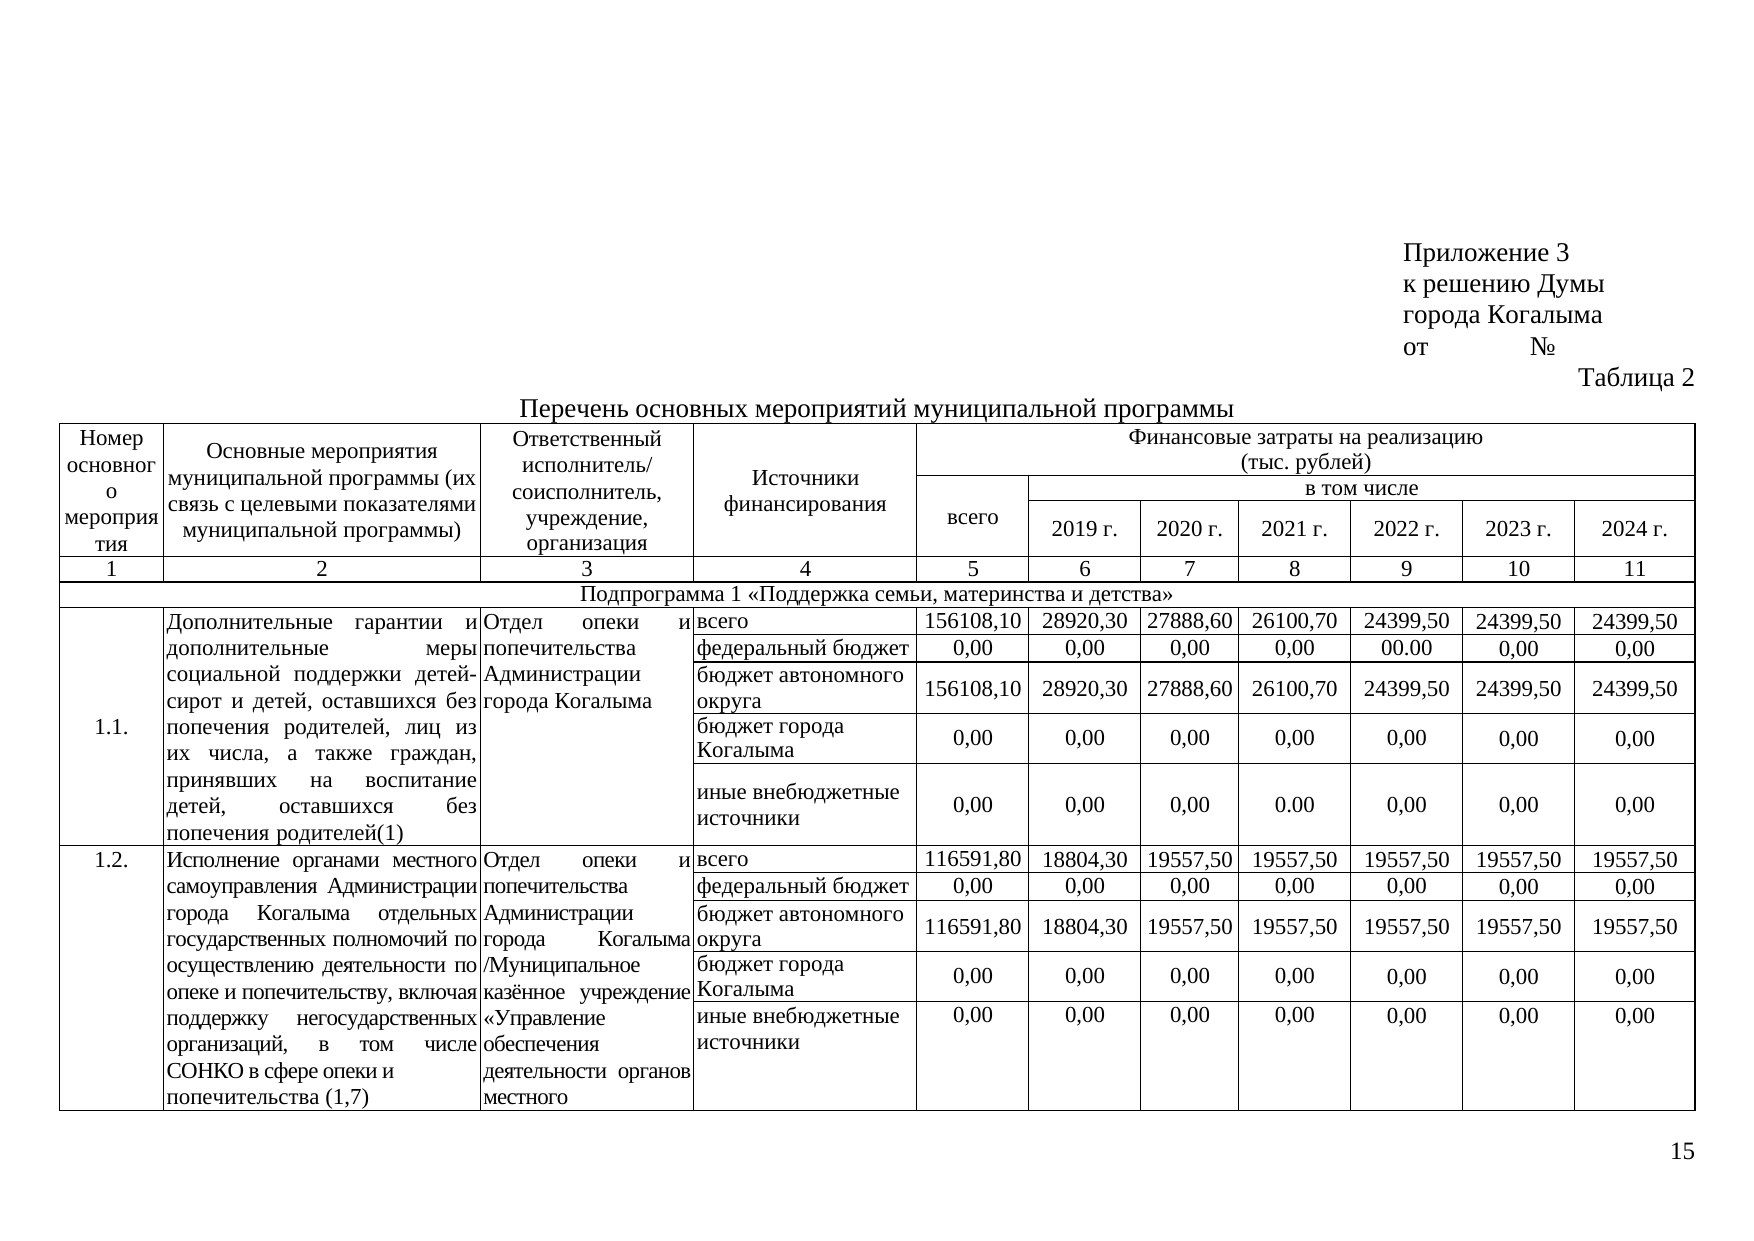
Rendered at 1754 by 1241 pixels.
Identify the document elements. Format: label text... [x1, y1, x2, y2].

table_cell 18804,30 [1029, 846, 1140, 872]
table_cell 0,00 [917, 635, 1028, 661]
table_cell 0,00 [1575, 635, 1694, 661]
table_cell 10 [1463, 557, 1574, 581]
table_cell 0,00 [1351, 952, 1462, 1001]
table_cell бюджет города Когалыма [694, 952, 916, 1001]
table_cell 0,00 [1575, 764, 1694, 845]
table_cell всего [917, 476, 1028, 556]
table_cell 19557,50 [1141, 846, 1238, 872]
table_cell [694, 1002, 916, 1109]
table_cell 19557,50 [1239, 901, 1350, 951]
text города Когалыма [1403, 299, 1695, 330]
table_cell 19557,50 [1575, 901, 1694, 951]
table_cell Исполнение органами местного самоуправления Администрации города Когалыма отдельных государственных полномочий по осуществлению деятельности по опеке и попечительству, включая поддержку негосударственных организаций, в том числе СОНКО в сфере опеки и попечительства (1,7) [164, 846, 480, 1109]
table_cell 0,00 [1239, 1002, 1350, 1109]
table_cell 19557,50 [1463, 846, 1574, 872]
table_cell 0,00 [1575, 714, 1694, 762]
table_cell 2 [164, 557, 480, 581]
table_cell 0,00 [1141, 714, 1238, 762]
table_cell 0,00 [917, 952, 1028, 1001]
table_cell всего [694, 608, 916, 634]
table_cell 26100,70 [1239, 608, 1350, 634]
text Перечень основных мероприятий муниципальной программы [59, 392, 1695, 423]
table_cell 0,00 [1029, 764, 1140, 845]
table_cell 6 [1029, 557, 1140, 581]
table_cell 24399,50 [1463, 608, 1574, 634]
table_cell 0,00 [1575, 952, 1694, 1001]
table_cell 0,00 [1141, 873, 1238, 900]
table_cell 0,00 [1351, 873, 1462, 900]
table_cell 0,00 [1239, 714, 1350, 762]
table_cell 0,00 [1029, 952, 1140, 1001]
table_cell 28920,30 [1029, 663, 1140, 713]
table_cell 0,00 [1351, 1002, 1462, 1109]
table_header Ответственный исполнитель/ соисполнитель, учреждение, организация [481, 424, 693, 556]
table_cell 116591,80 [917, 846, 1028, 872]
table_header Номер основного мероприя тия [60, 424, 163, 556]
table_cell 0,00 [1463, 952, 1574, 1001]
table_cell 19557,50 [1463, 901, 1574, 951]
table_cell 0,00 [1463, 764, 1574, 845]
text Таблица 2 [1403, 361, 1695, 392]
table_cell 2019 г. [1029, 501, 1140, 556]
table_cell 156108,10 [917, 663, 1028, 713]
table_header Финансовые затраты на реализацию (тыс. рублей) [917, 424, 1694, 475]
table_cell 2022 г. [1351, 501, 1462, 556]
table_cell бюджет автономного округа [694, 901, 916, 951]
table_cell 2021 г. [1239, 501, 1350, 556]
table_cell 0,00 [1463, 873, 1574, 900]
table_cell 1 [60, 557, 163, 581]
table_cell всего [694, 846, 916, 872]
table_cell 19557,50 [1351, 846, 1462, 872]
table_cell 0,00 [917, 714, 1028, 762]
table_cell в том числе [1029, 476, 1694, 500]
table_cell Подпрограмма 1 «Поддержка семьи, материнства и детства» [60, 583, 1694, 607]
table_cell 5 [917, 557, 1028, 581]
table_cell 0,00 [1141, 764, 1238, 845]
text Приложение 3 [1403, 236, 1695, 267]
table_cell 00.00 [1351, 635, 1462, 661]
text к решению Думы [1403, 267, 1695, 299]
table_cell 0,00 [1141, 952, 1238, 1001]
table_cell 24399,50 [1575, 608, 1694, 634]
table_cell Отдел опеки и попечительства Администрации города Когалыма [481, 608, 693, 845]
table_cell 27888,60 [1141, 608, 1238, 634]
table_cell 19557,50 [1239, 846, 1350, 872]
table_cell 0,00 [1029, 714, 1140, 762]
table_cell 1.2. [60, 846, 163, 1109]
table_cell 0,00 [1575, 1002, 1694, 1109]
table_cell 0,00 [1351, 714, 1462, 762]
table_cell 116591,80 [917, 901, 1028, 951]
table_cell 26100,70 [1239, 663, 1350, 713]
table_cell 0,00 [1351, 764, 1462, 845]
table_header Основные мероприятия муниципальной программы (их связь с целевыми показателями муниципальной программы) [164, 424, 480, 556]
table_cell 19557,50 [1141, 901, 1238, 951]
table_cell 4 [694, 557, 916, 581]
table_cell 0,00 [1239, 952, 1350, 1001]
table_cell 24399,50 [1463, 663, 1574, 713]
table_cell 19557,50 [1575, 846, 1694, 872]
table_cell Отдел опеки и попечительства Администрации города Когалыма /Муниципальное казённое учреждение «Управление обеспечения деятельности органов местного самоуправления [481, 846, 693, 1109]
table_cell 0,00 [1239, 635, 1350, 661]
table_cell 0,00 [1141, 1002, 1238, 1109]
table_cell 0,00 [1029, 635, 1140, 661]
table_cell 0,00 [1463, 1002, 1574, 1109]
table_cell 0,00 [1463, 635, 1574, 661]
table_cell 24399,50 [1351, 663, 1462, 713]
table_cell 0,00 [917, 873, 1028, 900]
table_cell 0,00 [1029, 873, 1140, 900]
table_cell 0,00 [1141, 635, 1238, 661]
table_cell иные внебюджетные источники [694, 764, 916, 845]
table_cell 0,00 [917, 764, 1028, 845]
table_cell 7 [1141, 557, 1238, 581]
table_cell Дополнительные гарантии и дополнительные меры социальной поддержки детей-сирот и детей, оставшихся без попечения родителей, лиц из их числа, а также граждан, принявших на воспитание детей, оставшихся без попечения родителей(1) [164, 608, 480, 845]
table_cell 24399,50 [1351, 608, 1462, 634]
table_cell 0,00 [1575, 873, 1694, 900]
table_cell 0,00 [1239, 873, 1350, 900]
table_cell 0.00 [1239, 764, 1350, 845]
table_cell 11 [1575, 557, 1694, 581]
table_cell 2020 г. [1141, 501, 1238, 556]
table_cell 8 [1239, 557, 1350, 581]
table_cell федеральный бюджет [694, 873, 916, 900]
table_header Источники финансирования [694, 424, 916, 556]
table_cell бюджет автономного округа [694, 663, 916, 713]
table_cell бюджет города Когалыма [694, 714, 916, 762]
table_cell 2023 г. [1463, 501, 1574, 556]
table_cell федеральный бюджет [694, 635, 916, 661]
table_cell 1.1. [60, 608, 163, 845]
table_cell 156108,10 [917, 608, 1028, 634]
table_cell 9 [1351, 557, 1462, 581]
table_cell 24399,50 [1575, 663, 1694, 713]
table_cell 0,00 [1029, 1002, 1140, 1109]
table_cell 3 [481, 557, 693, 581]
table_cell 28920,30 [1029, 608, 1140, 634]
table_cell 18804,30 [1029, 901, 1140, 951]
table_cell 0,00 [1463, 714, 1574, 762]
table_cell 27888,60 [1141, 663, 1238, 713]
table_cell 2024 г. [1575, 501, 1694, 556]
table_cell 0,00 [917, 1002, 1028, 1109]
text от № [1403, 330, 1695, 361]
table_cell 19557,50 [1351, 901, 1462, 951]
